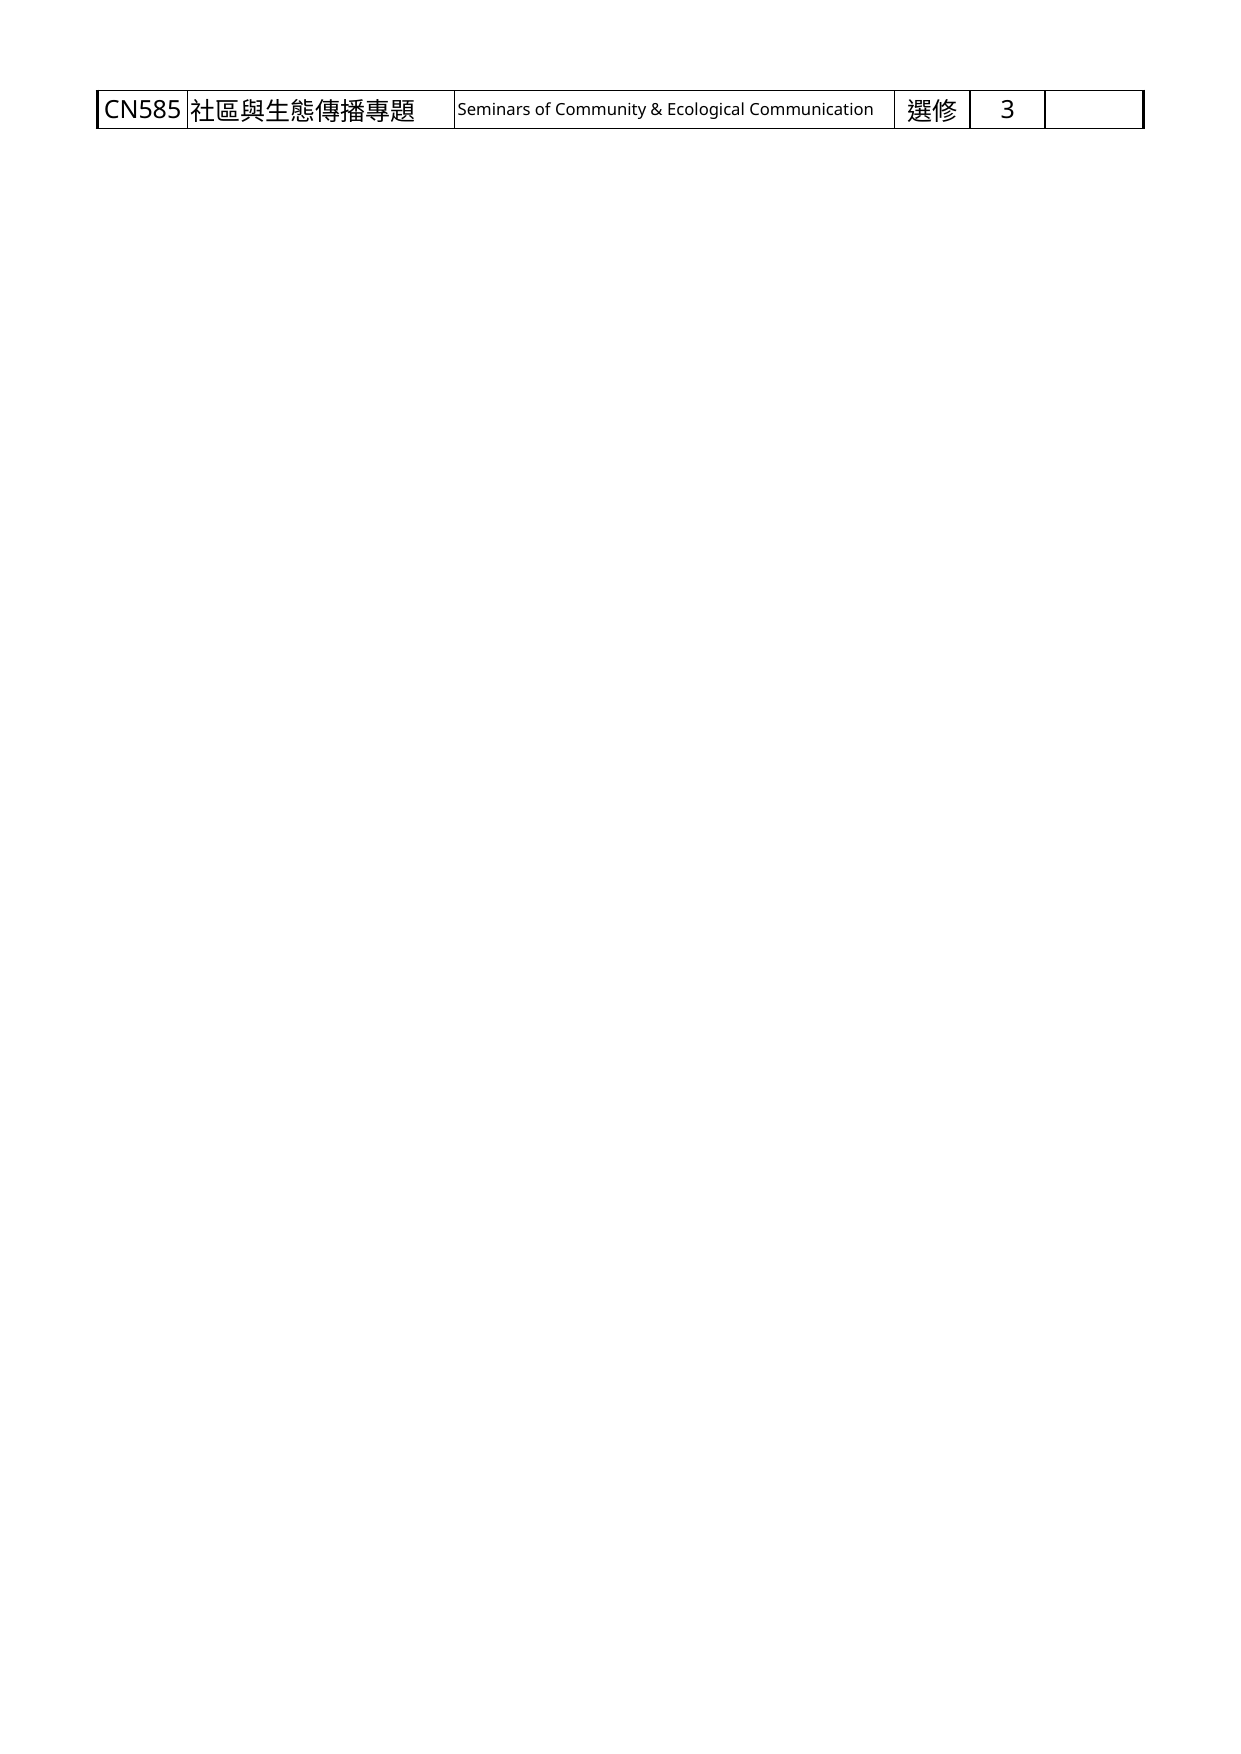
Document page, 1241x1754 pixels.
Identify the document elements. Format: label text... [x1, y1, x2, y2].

table_cell 3 [971, 91, 1044, 128]
table_cell CN585 [99, 91, 187, 128]
table_cell 選修 [895, 91, 969, 128]
table_cell [1046, 91, 1142, 128]
table_cell 社區與生態傳播專題 [188, 91, 454, 128]
table_cell Seminars of Community & Ecological Communication [455, 91, 894, 128]
